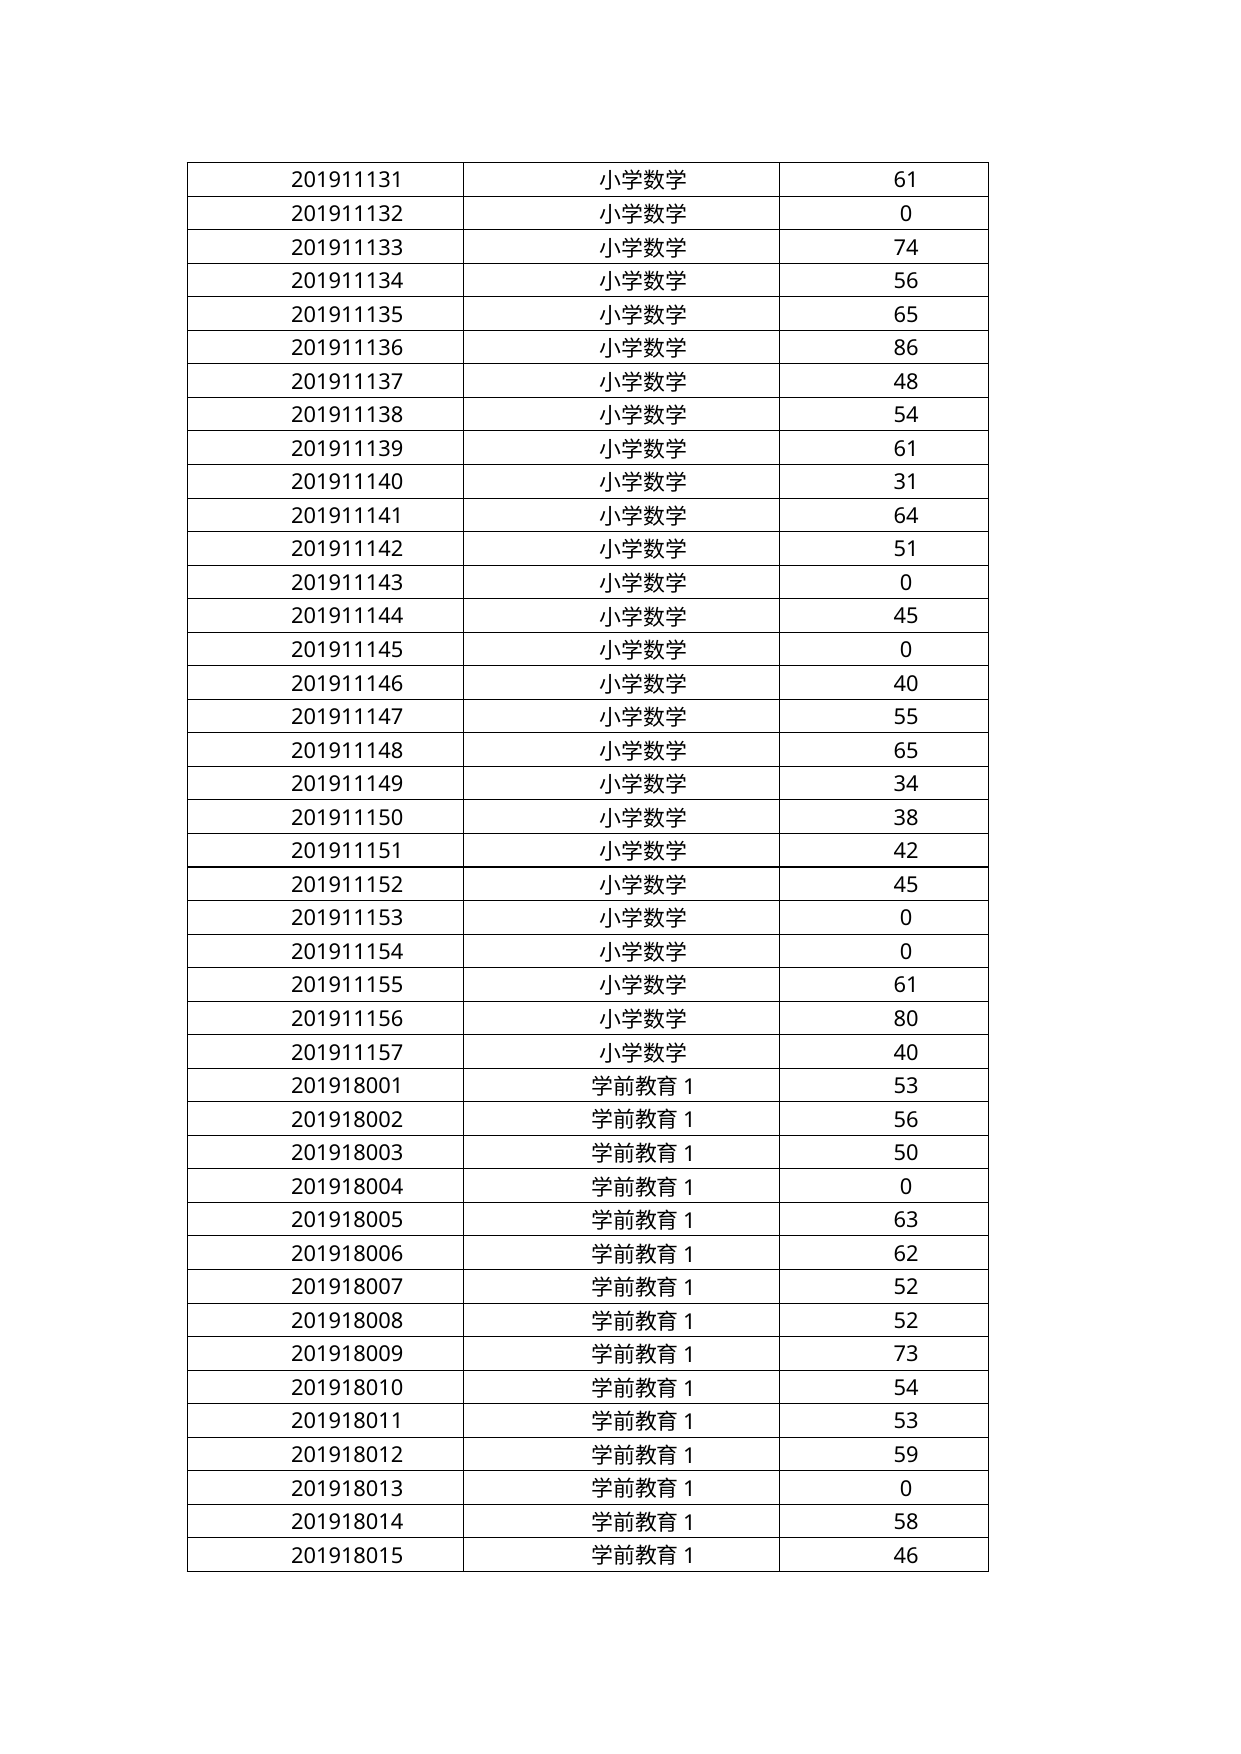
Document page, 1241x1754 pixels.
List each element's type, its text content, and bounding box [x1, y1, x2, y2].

table_cell 201918014 [188, 1505, 463, 1537]
table_cell 201918006 [188, 1236, 463, 1269]
table_cell 学前教育1 [464, 1069, 779, 1101]
table_cell 小学数学 [464, 935, 779, 967]
table_cell 201911152 [188, 868, 463, 900]
table_cell 小学数学 [464, 666, 779, 699]
table_cell 小学数学 [464, 633, 779, 665]
table_cell 小学数学 [464, 901, 779, 933]
table_cell 62 [780, 1236, 988, 1269]
table_cell 64 [780, 499, 988, 531]
table_cell 201911140 [188, 465, 463, 497]
table_cell 52 [780, 1270, 988, 1302]
table_cell 201911156 [188, 1002, 463, 1034]
table_cell 小学数学 [464, 599, 779, 632]
table_cell 201918001 [188, 1069, 463, 1101]
table_cell 小学数学 [464, 868, 779, 900]
table_cell 201918015 [188, 1538, 463, 1571]
table_cell 学前教育1 [464, 1371, 779, 1403]
table_cell 73 [780, 1337, 988, 1369]
table_cell 48 [780, 364, 988, 397]
table_cell 56 [780, 1102, 988, 1135]
table_cell 小学数学 [464, 465, 779, 497]
table_cell 0 [780, 633, 988, 665]
table_cell 小学数学 [464, 398, 779, 430]
table_cell 80 [780, 1002, 988, 1034]
table_cell 0 [780, 935, 988, 967]
table_cell 63 [780, 1203, 988, 1235]
table_cell 201918007 [188, 1270, 463, 1302]
table_cell 201911155 [188, 968, 463, 1001]
table_cell 201918010 [188, 1371, 463, 1403]
table_cell 201918013 [188, 1471, 463, 1504]
table_cell 46 [780, 1538, 988, 1571]
table_cell 40 [780, 666, 988, 699]
table_cell 201918009 [188, 1337, 463, 1369]
table_cell 学前教育1 [464, 1203, 779, 1235]
table_cell 65 [780, 733, 988, 766]
table_cell 201918012 [188, 1438, 463, 1470]
table_cell 学前教育1 [464, 1438, 779, 1470]
table_cell 小学数学 [464, 230, 779, 263]
table_cell 54 [780, 1371, 988, 1403]
table_cell 51 [780, 532, 988, 564]
table_cell 小学数学 [464, 1002, 779, 1034]
table_cell 201911139 [188, 431, 463, 464]
table_cell 201911137 [188, 364, 463, 397]
table_cell 小学数学 [464, 700, 779, 732]
table_cell 201911138 [188, 398, 463, 430]
table_cell 61 [780, 968, 988, 1001]
table_cell 学前教育1 [464, 1169, 779, 1202]
table_cell 小学数学 [464, 834, 779, 866]
table_cell 学前教育1 [464, 1471, 779, 1504]
table_cell 学前教育1 [464, 1505, 779, 1537]
table_cell 53 [780, 1404, 988, 1437]
table_cell 201911146 [188, 666, 463, 699]
table_cell 小学数学 [464, 297, 779, 330]
table_cell 201911153 [188, 901, 463, 933]
table_cell 201911132 [188, 197, 463, 229]
table_cell 小学数学 [464, 264, 779, 296]
table_cell 201911134 [188, 264, 463, 296]
table_cell 54 [780, 398, 988, 430]
table_cell 学前教育1 [464, 1270, 779, 1302]
table_cell 201918011 [188, 1404, 463, 1437]
table_cell 0 [780, 901, 988, 933]
table_cell 小学数学 [464, 532, 779, 564]
table_cell 53 [780, 1069, 988, 1101]
table_cell 201911143 [188, 566, 463, 598]
table_cell 201911149 [188, 767, 463, 799]
table_cell 38 [780, 800, 988, 833]
table_cell 小学数学 [464, 733, 779, 766]
table_cell 0 [780, 566, 988, 598]
table_cell 学前教育1 [464, 1136, 779, 1168]
table_cell 201911144 [188, 599, 463, 632]
table_cell 学前教育1 [464, 1337, 779, 1369]
table_cell 58 [780, 1505, 988, 1537]
table_cell 56 [780, 264, 988, 296]
table_cell 小学数学 [464, 431, 779, 464]
table_cell 59 [780, 1438, 988, 1470]
table_cell 小学数学 [464, 364, 779, 397]
table_cell 45 [780, 599, 988, 632]
table_cell 201911145 [188, 633, 463, 665]
table_cell 61 [780, 431, 988, 464]
table_cell 学前教育1 [464, 1102, 779, 1135]
table_cell 52 [780, 1304, 988, 1336]
table_cell 61 [780, 163, 988, 196]
table_cell 学前教育1 [464, 1404, 779, 1437]
table_cell 201911136 [188, 331, 463, 363]
table_cell 0 [780, 1471, 988, 1504]
table_cell 201911135 [188, 297, 463, 330]
table_cell 0 [780, 197, 988, 229]
table_cell 34 [780, 767, 988, 799]
table_cell 86 [780, 331, 988, 363]
table_cell 学前教育1 [464, 1538, 779, 1571]
table_cell 201911141 [188, 499, 463, 531]
table_cell 201911151 [188, 834, 463, 866]
table_cell 55 [780, 700, 988, 732]
table_cell 201911147 [188, 700, 463, 732]
table_cell 小学数学 [464, 800, 779, 833]
table_cell 0 [780, 1169, 988, 1202]
table_cell 小学数学 [464, 566, 779, 598]
table_cell 201918004 [188, 1169, 463, 1202]
table_cell 小学数学 [464, 331, 779, 363]
table_cell 201911157 [188, 1035, 463, 1068]
table_cell 201911148 [188, 733, 463, 766]
table_cell 学前教育1 [464, 1236, 779, 1269]
table_cell 201911142 [188, 532, 463, 564]
table_cell 201918003 [188, 1136, 463, 1168]
table_cell 小学数学 [464, 767, 779, 799]
table_cell 学前教育1 [464, 1304, 779, 1336]
table_cell 31 [780, 465, 988, 497]
table_cell 小学数学 [464, 197, 779, 229]
table_cell 40 [780, 1035, 988, 1068]
table_cell 65 [780, 297, 988, 330]
table_cell 74 [780, 230, 988, 263]
table_cell 201911154 [188, 935, 463, 967]
table_cell 201911131 [188, 163, 463, 196]
table_cell 201911133 [188, 230, 463, 263]
table_cell 小学数学 [464, 1035, 779, 1068]
table_cell 201911150 [188, 800, 463, 833]
table_cell 201918008 [188, 1304, 463, 1336]
table_cell 42 [780, 834, 988, 866]
table_cell 小学数学 [464, 163, 779, 196]
table_cell 201918002 [188, 1102, 463, 1135]
table_cell 50 [780, 1136, 988, 1168]
table_cell 小学数学 [464, 499, 779, 531]
table_cell 45 [780, 868, 988, 900]
table_cell 小学数学 [464, 968, 779, 1001]
table_cell 201918005 [188, 1203, 463, 1235]
